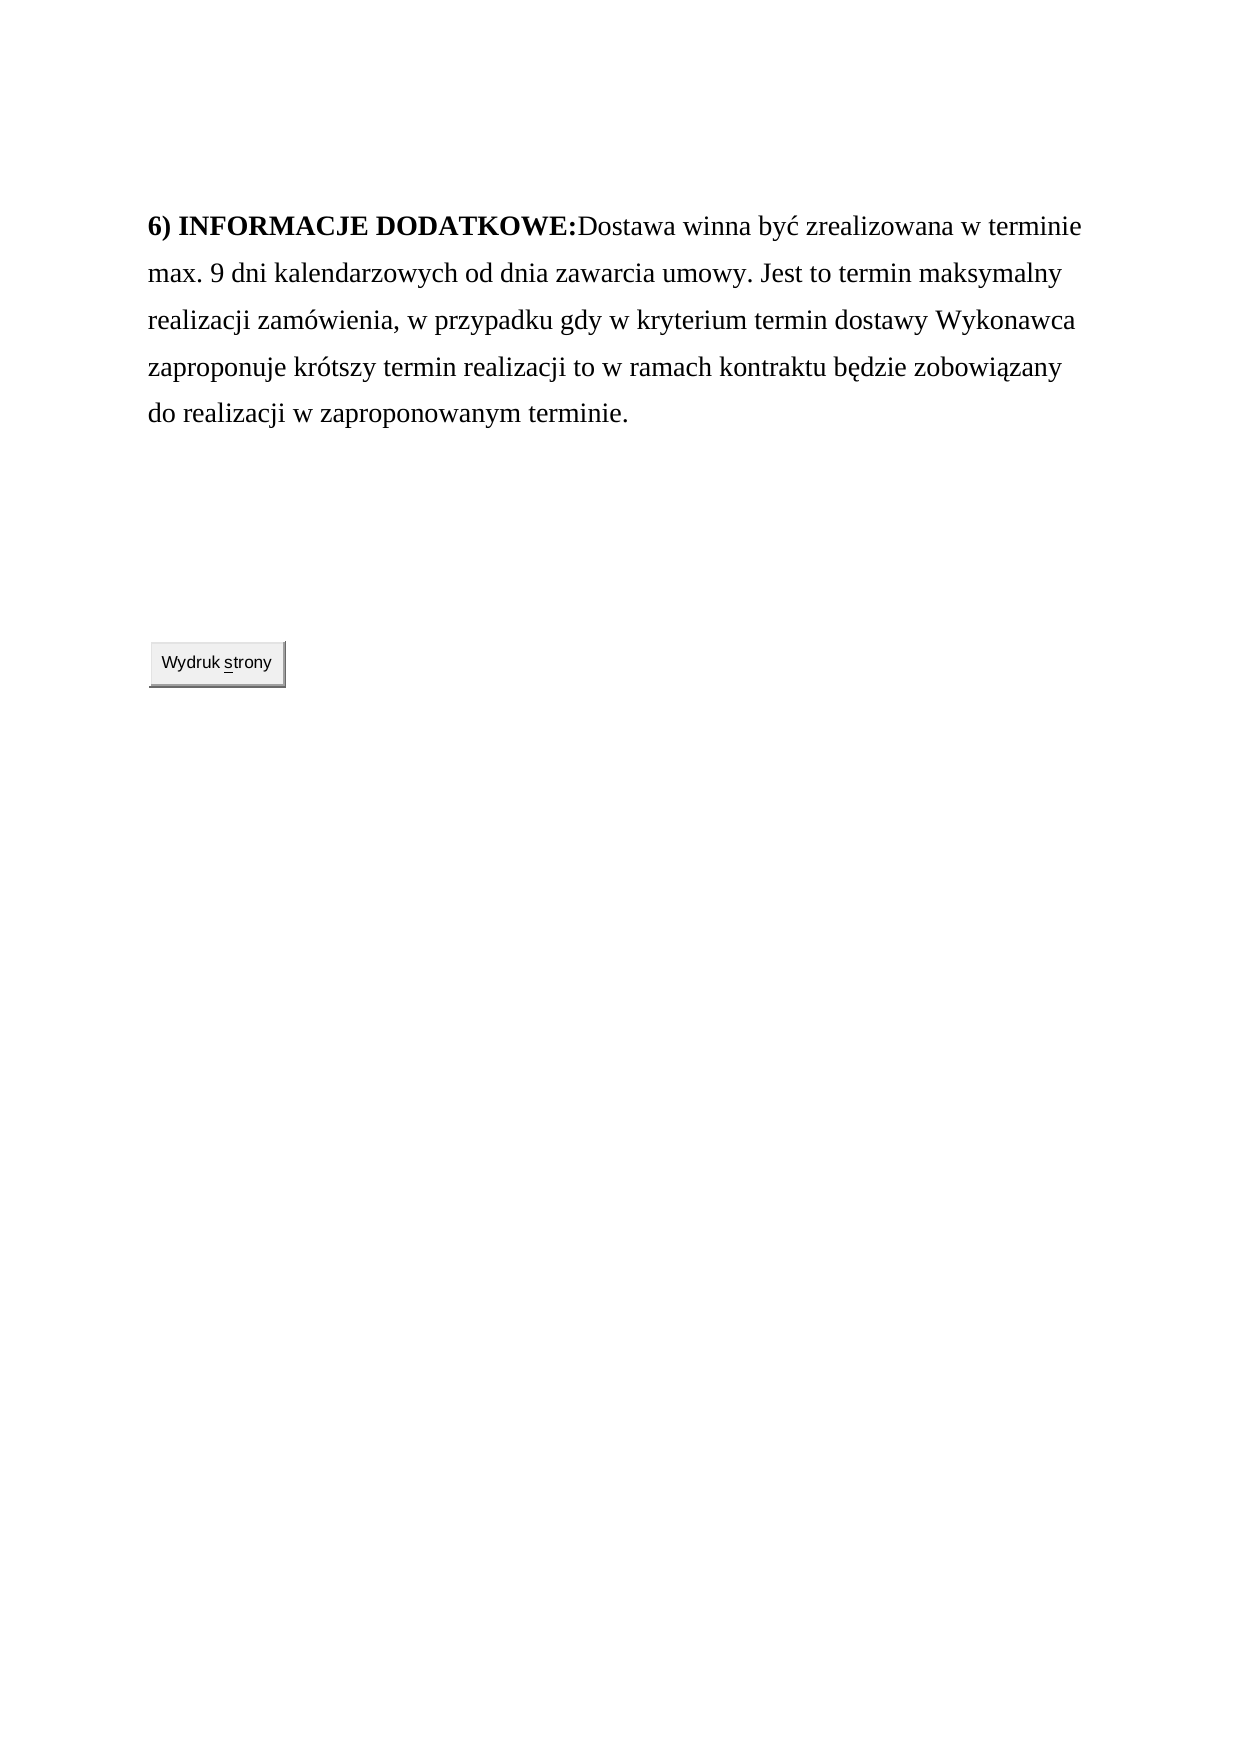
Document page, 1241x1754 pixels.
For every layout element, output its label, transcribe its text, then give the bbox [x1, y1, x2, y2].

text 6) INFORMACJE DODATKOWE:Dostawa winna być zrealizowana w terminie max. 9 dni kalendarzowych od dnia zawarcia umowy. Jest to termin maksymalny realizacji zamówienia, w przypadku gdy w kryterium termin dostawy Wykonawca zaproponuje krótszy termin realizacji to w ramach kontraktu będzie zobowiązany do realizacji w zaproponowanym terminie. [148, 148, 1093, 476]
table_header [148, 639, 294, 689]
